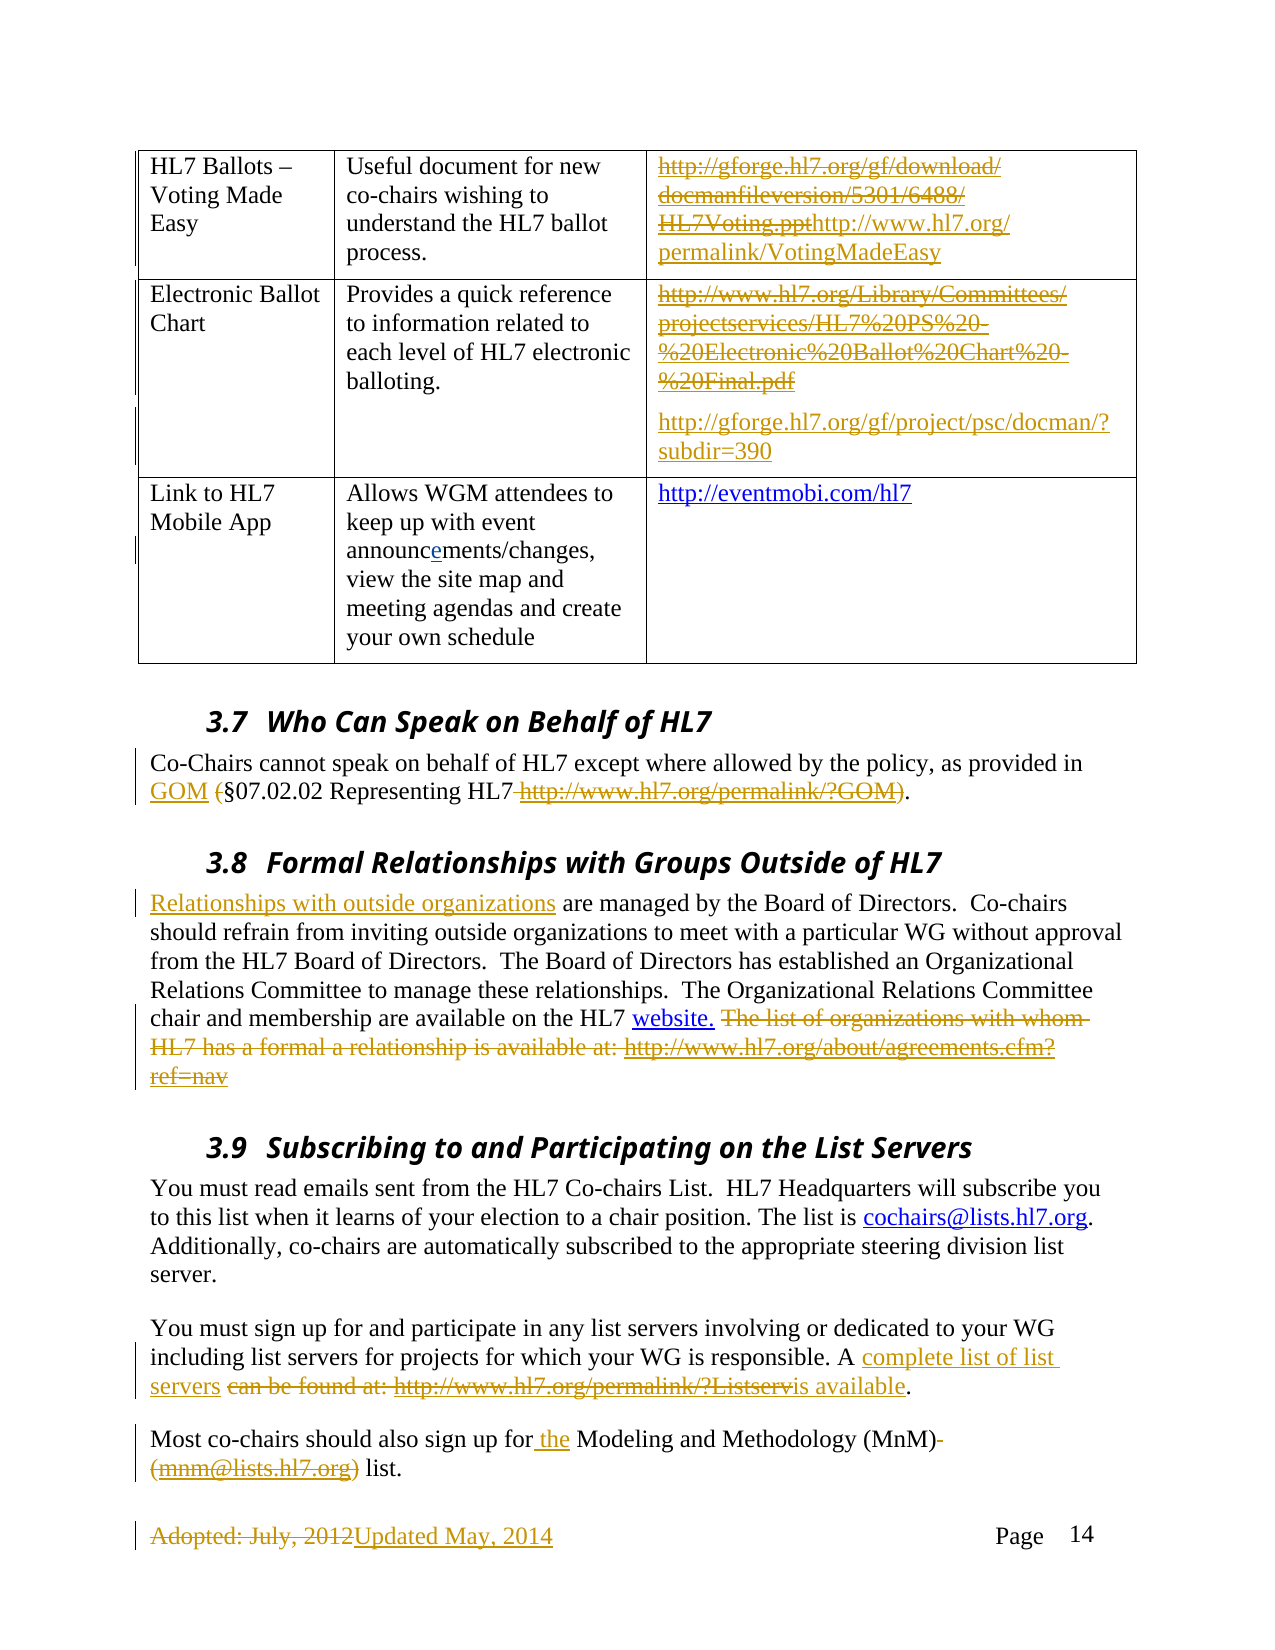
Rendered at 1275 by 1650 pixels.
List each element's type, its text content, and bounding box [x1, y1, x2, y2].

subtitle Formal Relationships with Groups Outside of HL7 [206, 843, 1125, 882]
text You must read emails sent from the HL7 Co-chairs List. HL7 Headquarters will subscribe you to this list when it learns of your election to a chair position. The list is cochairs@lists.hl7.org. Additionally, co-chairs are automatically subscribed to the appropriate steering division list server. [150, 1173, 1125, 1288]
text Co-Chairs cannot speak on behalf of HL7 except where allowed by the policy, as provided in §07.02.02 Representing HL7. [150, 748, 1125, 805]
table_header HL7 Ballots – Voting Made Easy [139, 151, 334, 278]
table_cell Allows WGM attendees to keep up with event announcments/changes, view the site map and meeting agendas and create your own schedule [335, 478, 646, 663]
table_cell http://eventmobi.com/hl7 [647, 478, 1136, 663]
subtitle Who Can Speak on Behalf of HL7 [206, 702, 1125, 741]
text are managed by the Board of Directors. Co-chairs should refrain from inviting outside organizations to meet with a particular WG without approval from the HL7 Board of Directors. The Board of Directors has established an Organizational Relations Committee to manage these relationships. The Organizational Relations Committee chair and membership are available on the HL7 website. [150, 888, 1125, 1090]
table_cell Link to HL7 Mobile App [139, 478, 334, 663]
table_header Useful document for new co-chairs wishing to understand the HL7 ballot process. [335, 151, 646, 278]
table_header [647, 151, 1136, 278]
text You must sign up for and participate in any list servers involving or dedicated to your WG including list servers for projects for which your WG is responsible. A . [150, 1313, 1125, 1399]
table_cell Provides a quick reference to information related to each level of HL7 electronic balloting. [335, 280, 646, 477]
text Most co-chairs should also sign up for Modeling and Methodology (MnM) list. [150, 1424, 1125, 1482]
table_cell [647, 280, 1136, 477]
table_cell Electronic Ballot Chart [139, 280, 334, 477]
subtitle Subscribing to and Participating on the List Servers [206, 1127, 1125, 1167]
